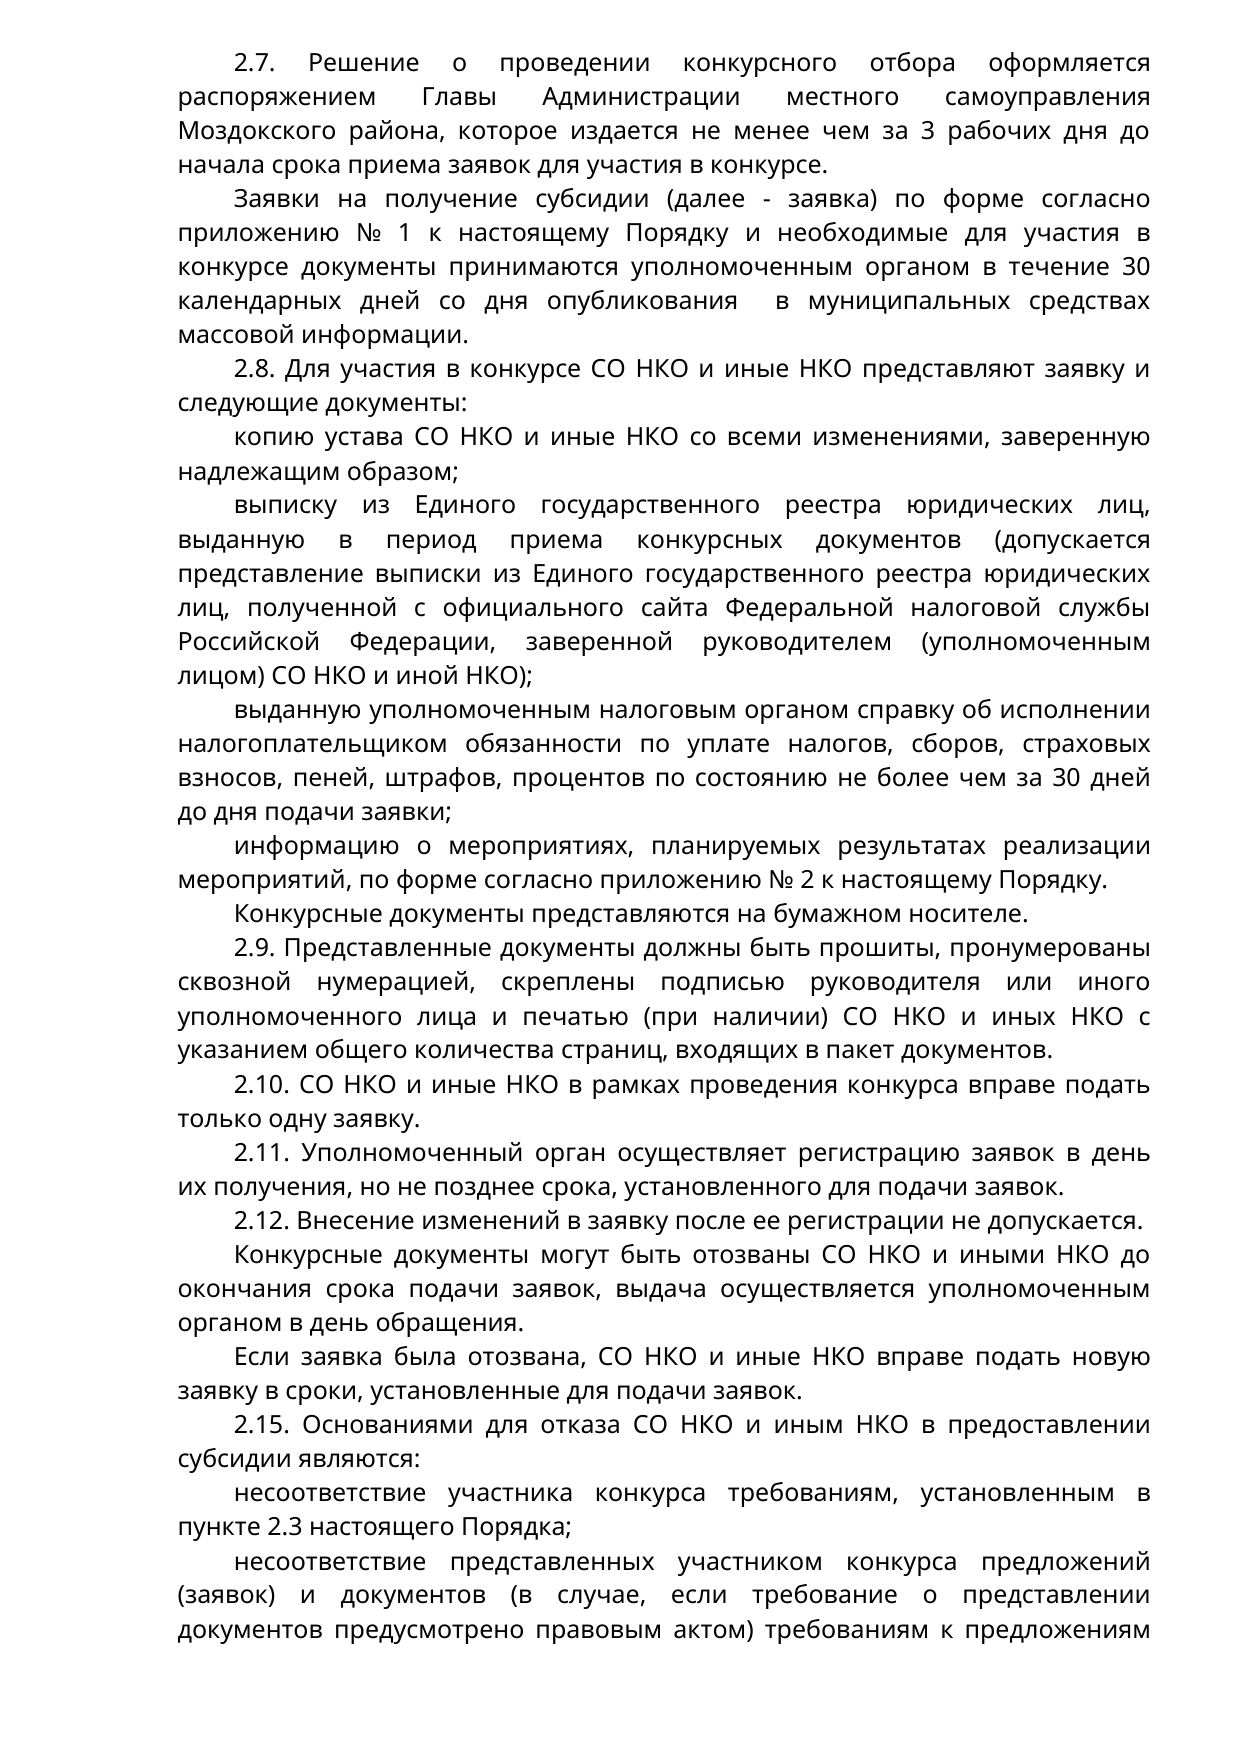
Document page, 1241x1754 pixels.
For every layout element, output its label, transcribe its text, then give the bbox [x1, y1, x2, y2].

text Конкурсные документы могут быть отозваны СО НКО и иными НКО до окончания срока подачи заявок, выдача осуществляется уполномоченным органом в день обращения. [177, 1237, 1152, 1339]
text 2.9. Представленные документы должны быть прошиты, пронумерованы сквозной нумерацией, скреплены подписью руководителя или иного уполномоченного лица и печатью (при наличии) СО НКО и иных НКО с указанием общего количества страниц, входящих в пакет документов. [177, 930, 1152, 1066]
text Конкурсные документы представляются на бумажном носителе. [177, 896, 1152, 930]
text выписку из Единого государственного реестра юридических лиц, выданную в период приема конкурсных документов (допускается представление выписки из Единого государственного реестра юридических лиц, полученной с официального сайта Федеральной налоговой службы Российской Федерации, заверенной руководителем (уполномоченным лицом) СО НКО и иной НКО); [177, 487, 1152, 692]
text 2.8. Для участия в конкурсе СО НКО и иные НКО представляют заявку и следующие документы: [177, 351, 1152, 419]
text Заявки на получение субсидии (далее - заявка) по форме согласно приложению № 1 к настоящему Порядку и необходимые для участия в конкурсе документы принимаются уполномоченным органом в течение 30 календарных дней со дня опубликования в муниципальных средствах массовой информации. [177, 181, 1152, 351]
text несоответствие участника конкурса требованиям, установленным в пункте 2.3 настоящего Порядка; [177, 1475, 1152, 1543]
text Если заявка была отозвана, СО НКО и иные НКО вправе подать новую заявку в сроки, установленные для подачи заявок. [177, 1339, 1152, 1407]
text информацию о мероприятиях, планируемых результатах реализации мероприятий, по форме согласно приложению № 2 к настоящему Порядку. [177, 828, 1152, 896]
text копию устава СО НКО и иные НКО со всеми изменениями, заверенную надлежащим образом; [177, 419, 1152, 487]
text 2.7. Решение о проведении конкурсного отбора оформляется распоряжением Главы Администрации местного самоуправления Моздокского района, которое издается не менее чем за 3 рабочих дня до начала срока приема заявок для участия в конкурсе. [177, 44, 1152, 181]
text выданную уполномоченным налоговым органом справку об исполнении налогоплательщиком обязанности по уплате налогов, сборов, страховых взносов, пеней, штрафов, процентов по состоянию не более чем за 30 дней до дня подачи заявки; [177, 692, 1152, 828]
text 2.15. Основаниями для отказа СО НКО и иным НКО в предоставлении субсидии являются: [177, 1407, 1152, 1475]
text 2.12. Внесение изменений в заявку после ее регистрации не допускается. [177, 1202, 1152, 1237]
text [177, 1543, 1152, 1645]
text 2.10. СО НКО и иные НКО в рамках проведения конкурса вправе подать только одну заявку. [177, 1066, 1152, 1134]
text 2.11. Уполномоченный орган осуществляет регистрацию заявок в день их получения, но не позднее срока, установленного для подачи заявок. [177, 1134, 1152, 1202]
